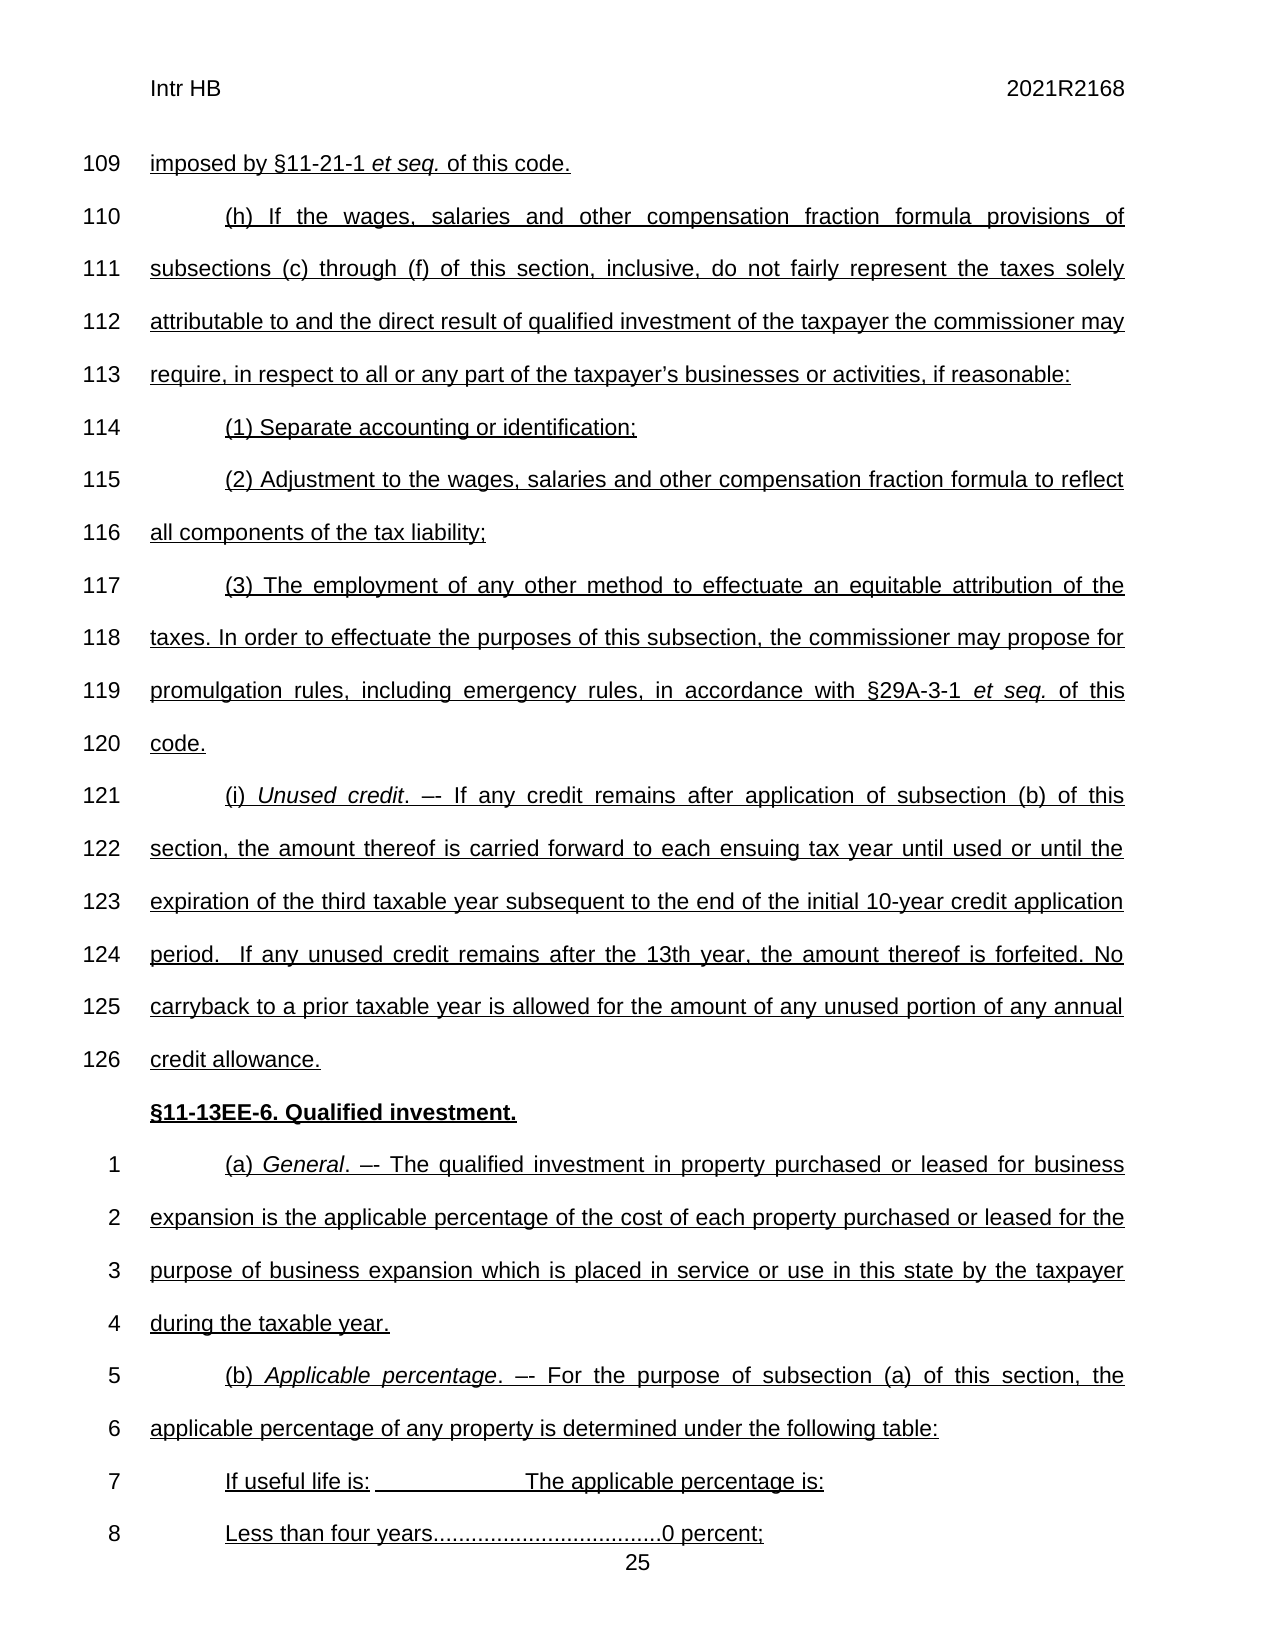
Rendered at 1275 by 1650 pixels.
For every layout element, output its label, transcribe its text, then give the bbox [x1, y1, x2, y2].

text (a) General. –- The qualified investment in property purchased or leased for business expansion is the applicable percentage of the cost of each property purchased or leased for the purpose of business expansion which is placed in service or use in this state by the taxpayer during the taxable year. [150, 1228, 1125, 1280]
text (b) Applicable percentage. –- For the purpose of subsection (a) of this section, the applicable percentage of any property is determined under the following table: [150, 1362, 1125, 1441]
text If useful life is: The applicable percentage is: [150, 1468, 1125, 1494]
text Less than four years....................................0 percent; [150, 1520, 1125, 1547]
text (h) If the wages, salaries and other compensation fraction formula provisions of subsections (c) through (f) of this section, inclusive, do not fairly represent the taxes solely attributable to and the direct result of qualified investment of the taxpayer the commissioner may require, in respect to all or any part of the taxpayer’s businesses or activities, if reasonable: [150, 279, 1125, 331]
text (a) General. –- The qualified investment in property purchased or leased for business expansion is the applicable percentage of the cost of each property purchased or leased for the purpose of business expansion which is placed in service or use in this state by the taxpayer during the taxable year. [150, 1281, 1125, 1336]
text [150, 150, 1125, 176]
text (2) Adjustment to the wages, salaries and other compensation fraction formula to reflect all components of the tax liability; [150, 466, 1125, 545]
text (h) If the wages, salaries and other compensation fraction formula provisions of subsections (c) through (f) of this section, inclusive, do not fairly represent the taxes solely attributable to and the direct result of qualified investment of the taxpayer the commissioner may require, in respect to all or any part of the taxpayer’s businesses or activities, if reasonable: [150, 203, 1125, 278]
subtitle §11-13EE-6. Qualified investment. [150, 1099, 1125, 1125]
text (3) The employment of any other method to effectuate an equitable attribution of the taxes. In order to effectuate the purposes of this subsection, the commissioner may propose for promulgation rules, including emergency rules, in accordance with §29A-3-1 et seq. of this code. [150, 701, 1125, 756]
text (3) The employment of any other method to effectuate an equitable attribution of the taxes. In order to effectuate the purposes of this subsection, the commissioner may propose for promulgation rules, including emergency rules, in accordance with §29A-3-1 et seq. of this code. [150, 648, 1125, 700]
text (a) General. –- The qualified investment in property purchased or leased for business expansion is the applicable percentage of the cost of each property purchased or leased for the purpose of business expansion which is placed in service or use in this state by the taxpayer during the taxable year. [150, 1151, 1125, 1227]
text (3) The employment of any other method to effectuate an equitable attribution of the taxes. In order to effectuate the purposes of this subsection, the commissioner may propose for promulgation rules, including emergency rules, in accordance with §29A-3-1 et seq. of this code. [150, 572, 1125, 647]
text (i) Unused credit. –- If any credit remains after application of subsection (b) of this section, the amount thereof is carried forward to each ensuing tax year until used or until the expiration of the third taxable year subsequent to the end of the initial 10-year credit application period. If any unused credit remains after the 13th year, the amount thereof is forfeited. No carryback to a prior taxable year is allowed for the amount of any unused portion of any annual credit allowance. [150, 782, 1125, 1072]
text (h) If the wages, salaries and other compensation fraction formula provisions of subsections (c) through (f) of this section, inclusive, do not fairly represent the taxes solely attributable to and the direct result of qualified investment of the taxpayer the commissioner may require, in respect to all or any part of the taxpayer’s businesses or activities, if reasonable: [150, 332, 1125, 387]
text (1) Separate accounting or identification; [150, 413, 1125, 440]
